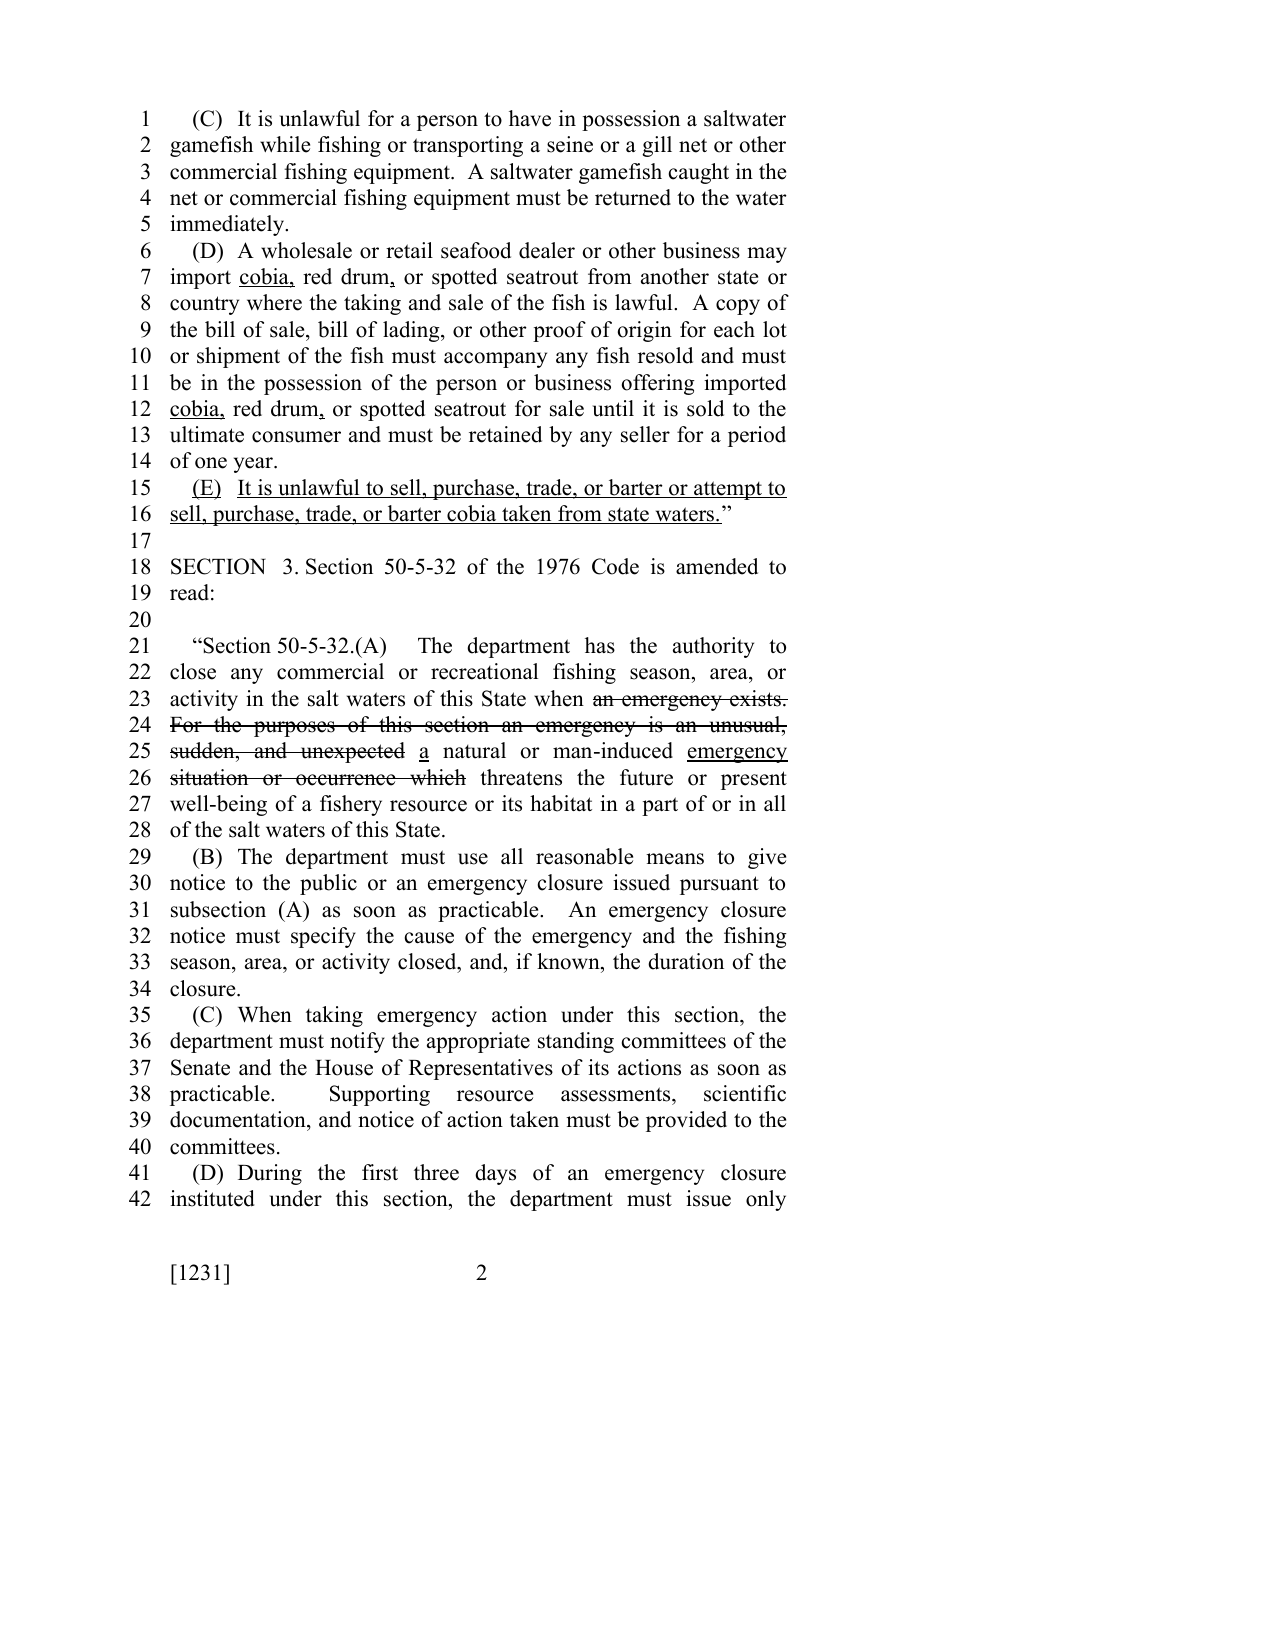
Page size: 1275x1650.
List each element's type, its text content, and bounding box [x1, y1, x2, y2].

text (B) The department must use all reasonable means to give notice to the public or an emergency closure issued pursuant to subsection (A) as soon as practicable. An emergency closure notice must specify the cause of the emergency and the fishing season, area, or activity closed, and, if known, the duration of the closure. [169, 843, 787, 1001]
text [169, 1159, 787, 1212]
text “Section 50-5-32.(A) The department has the authority to close any commercial or recreational fishing season, area, or activity in the salt waters of this State when an emergency exists. For the purposes of this section an emergency is an unusual, sudden, and unexpected a natural or man-induced emergency situation or occurrence which threatens the future or present well-being of a fishery resource or its habitat in a part of or in all of the salt waters of this State. [169, 632, 787, 725]
text “Section 50-5-32.(A) The department has the authority to close any commercial or recreational fishing season, area, or activity in the salt waters of this State when an emergency exists. For the purposes of this section an emergency is an unusual, sudden, and unexpected a natural or man-induced emergency situation or occurrence which threatens the future or present well-being of a fishery resource or its habitat in a part of or in all of the salt waters of this State. [169, 726, 787, 843]
text (D) A wholesale or retail seafood dealer or other business may import cobia, red drum, or spotted seatrout from another state or country where the taking and sale of the fish is lawful. A copy of the bill of sale, bill of lading, or other proof of origin for each lot or shipment of the fish must accompany any fish resold and must be in the possession of the person or business offering imported cobia, red drum, or spotted seatrout for sale until it is sold to the ultimate consumer and must be retained by any seller for a period of one year. [169, 237, 787, 474]
text (E) It is unlawful to sell, purchase, trade, or barter or attempt to sell, purchase, trade, or barter cobia taken from state waters.” [169, 474, 787, 527]
text (C) It is unlawful for a person to have in possession a saltwater gamefish while fishing or transporting a seine or a gill net or other commercial fishing equipment. A saltwater gamefish caught in the net or commercial fishing equipment must be returned to the water immediately. [169, 105, 787, 237]
text (C) When taking emergency action under this section, the department must notify the appropriate standing committees of the Senate and the House of Representatives of its actions as soon as practicable. Supporting resource assessments, scientific documentation, and notice of action taken must be provided to the committees. [169, 1001, 787, 1159]
text SECTION 3. Section 50-5-32 of the 1976 Code is amended to read: [169, 553, 787, 606]
